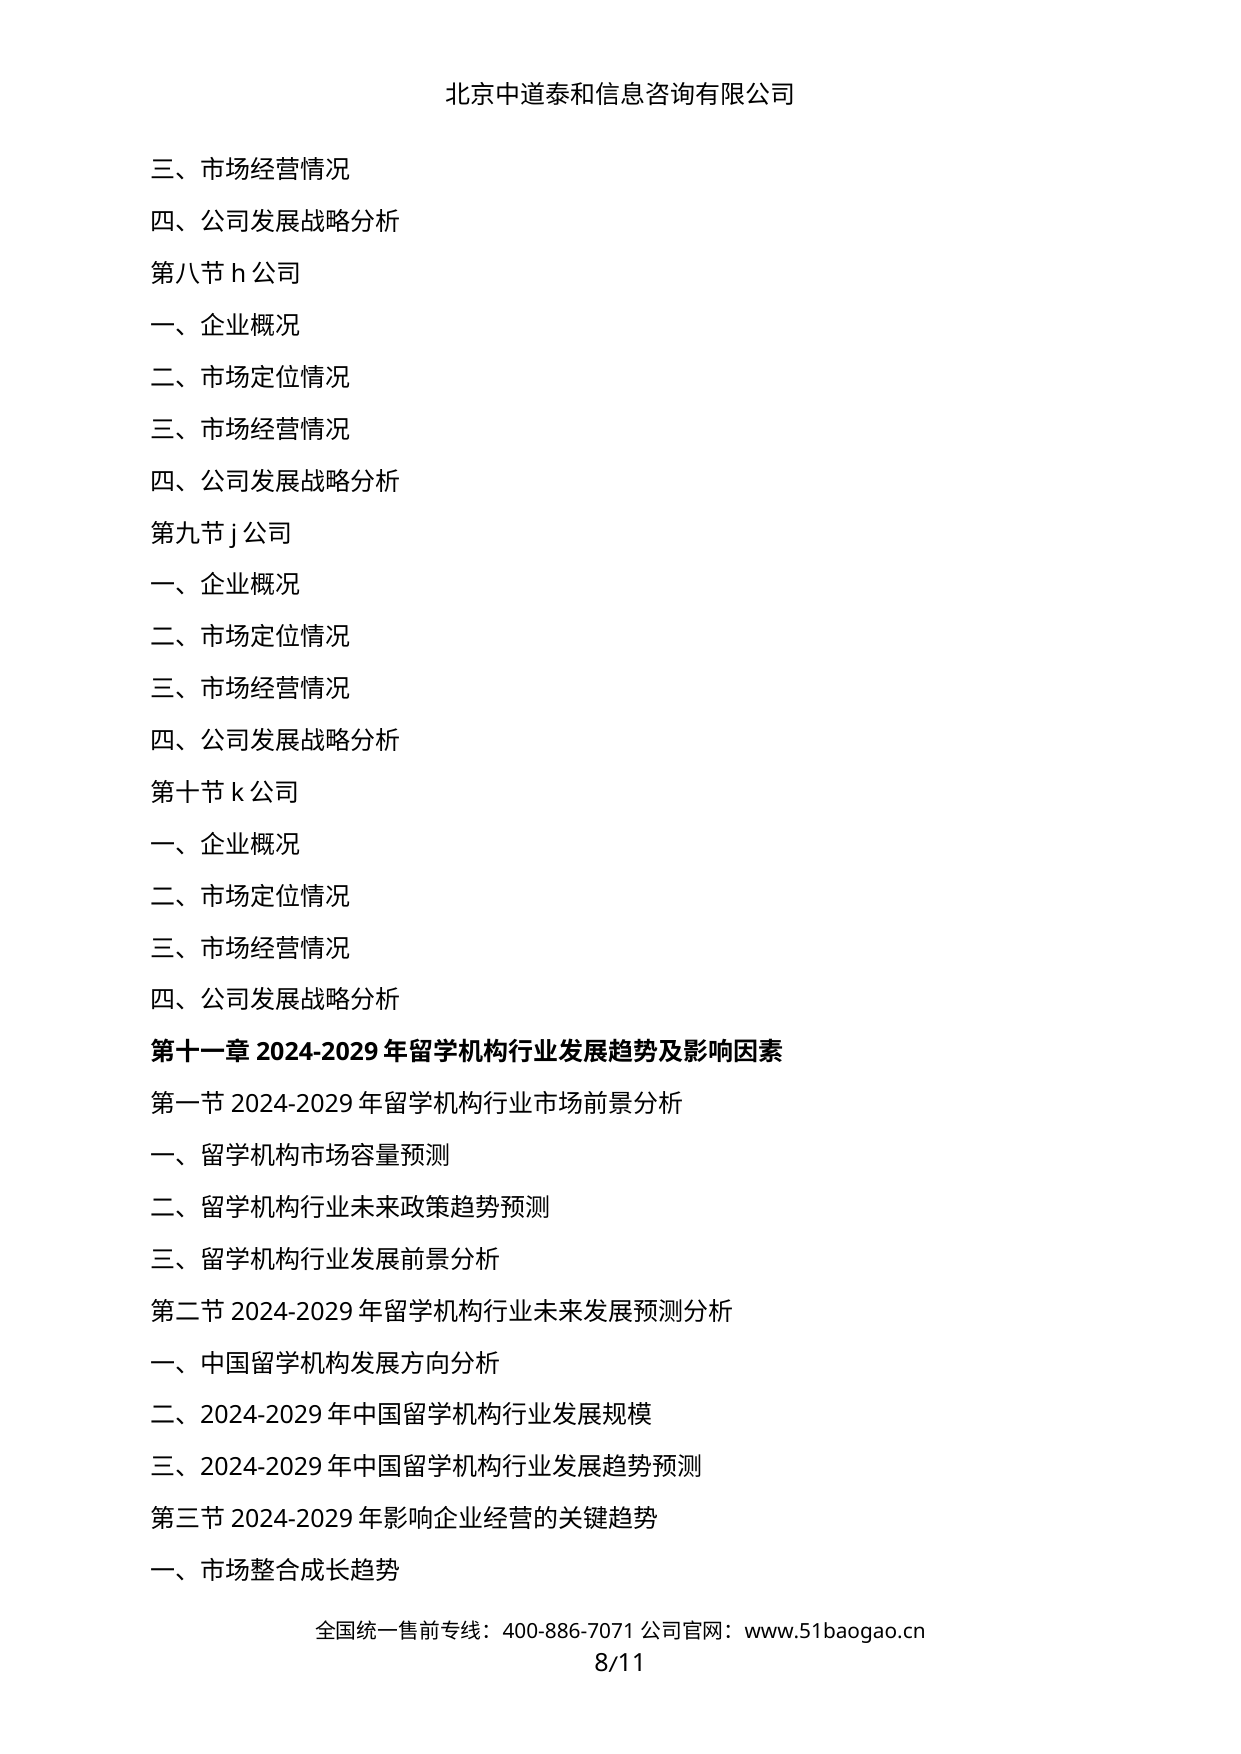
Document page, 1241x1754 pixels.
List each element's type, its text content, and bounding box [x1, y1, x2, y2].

text 三、留学机构行业发展前景分析 [150, 1239, 1090, 1276]
text 第二节 2024-2029年留学机构行业未来发展预测分析 [150, 1291, 1090, 1327]
text 四、公司发展战略分析 [150, 461, 1090, 497]
text 二、2024-2029年中国留学机构行业发展规模 [150, 1395, 1090, 1431]
text 三、市场经营情况 [150, 150, 1090, 186]
text 第十一章 2024-2029年留学机构行业发展趋势及影响因素 [150, 1032, 1090, 1068]
text 第九节 j公司 [150, 513, 1090, 549]
text 一、企业概况 [150, 824, 1090, 861]
text 二、市场定位情况 [150, 357, 1090, 394]
text 第三节 2024-2029年影响企业经营的关键趋势 [150, 1499, 1090, 1535]
text 四、公司发展战略分析 [150, 202, 1090, 238]
text 三、市场经营情况 [150, 409, 1090, 446]
text 二、市场定位情况 [150, 876, 1090, 912]
text 第十节 k公司 [150, 772, 1090, 809]
text 四、公司发展战略分析 [150, 980, 1090, 1016]
text 一、市场整合成长趋势 [150, 1551, 1090, 1587]
text 一、企业概况 [150, 306, 1090, 342]
text 二、市场定位情况 [150, 617, 1090, 653]
text 第八节 h公司 [150, 254, 1090, 290]
text 三、市场经营情况 [150, 928, 1090, 964]
text 一、中国留学机构发展方向分析 [150, 1343, 1090, 1379]
text 一、企业概况 [150, 565, 1090, 601]
text 一、留学机构市场容量预测 [150, 1136, 1090, 1172]
text 二、留学机构行业未来政策趋势预测 [150, 1187, 1090, 1224]
text 三、市场经营情况 [150, 669, 1090, 705]
text 三、2024-2029年中国留学机构行业发展趋势预测 [150, 1447, 1090, 1483]
text 第一节 2024-2029年留学机构行业市场前景分析 [150, 1084, 1090, 1120]
text 四、公司发展战略分析 [150, 721, 1090, 757]
